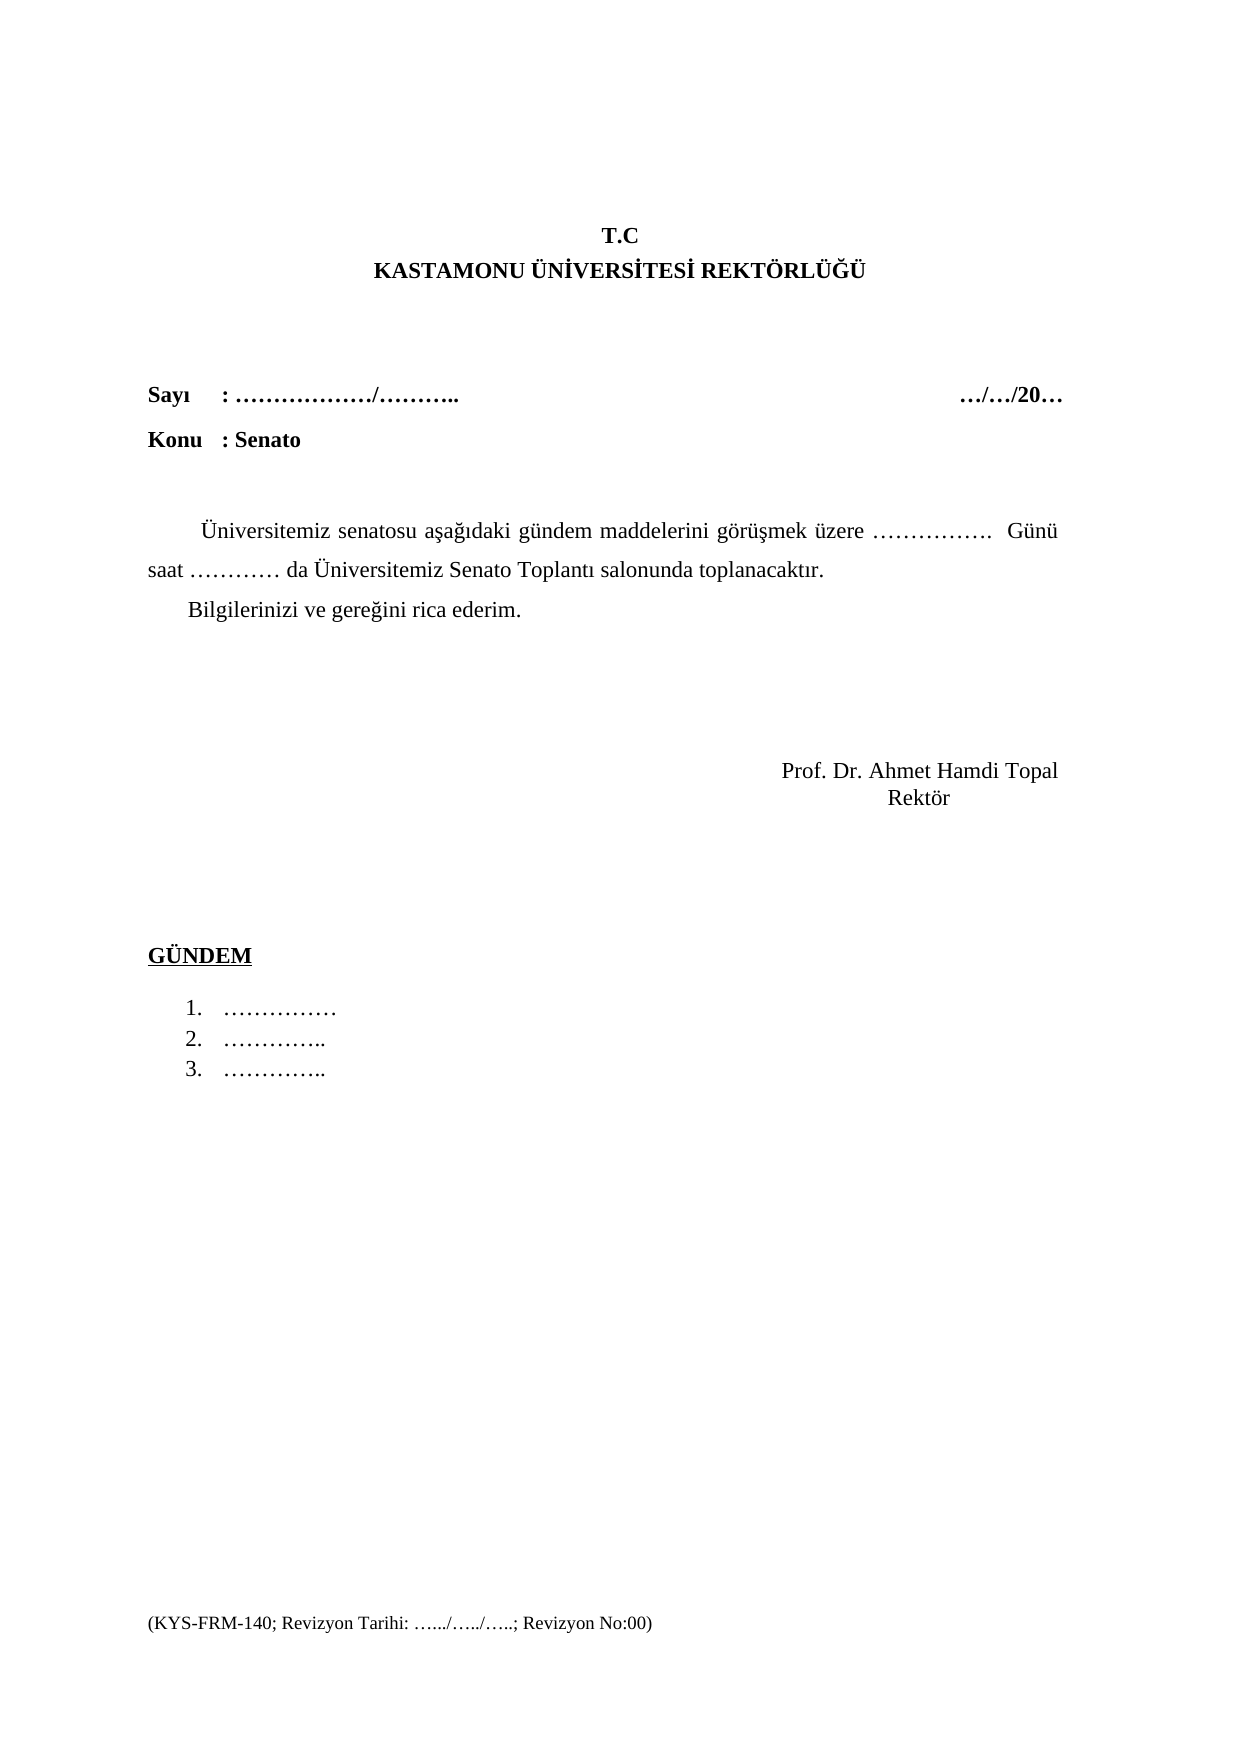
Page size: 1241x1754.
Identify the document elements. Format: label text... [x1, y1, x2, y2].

text GÜNDEM [148, 942, 1060, 968]
list ………….. [185, 1024, 1093, 1051]
text Prof. Dr. Ahmet Hamdi Topal Rektör [148, 757, 1060, 810]
text Bilgilerinizi ve gereğini rica ederim. [148, 596, 1060, 648]
text Sayı : ………………/……….. …/…/20… [148, 381, 1093, 408]
list …………… [185, 994, 1093, 1021]
text Üniversitemiz senatosu aşağıdaki gündem maddelerini görüşmek üzere ……………. Günü saat ………… da Üniversitemiz Senato Toplantı salonunda toplanacaktır. [148, 517, 1060, 583]
text T.C [148, 222, 1093, 249]
list ………….. [185, 1055, 1093, 1081]
text Konu : Senato [148, 427, 1093, 453]
text KASTAMONU ÜNİVERSİTESİ REKTÖRLÜĞÜ [148, 257, 1093, 283]
